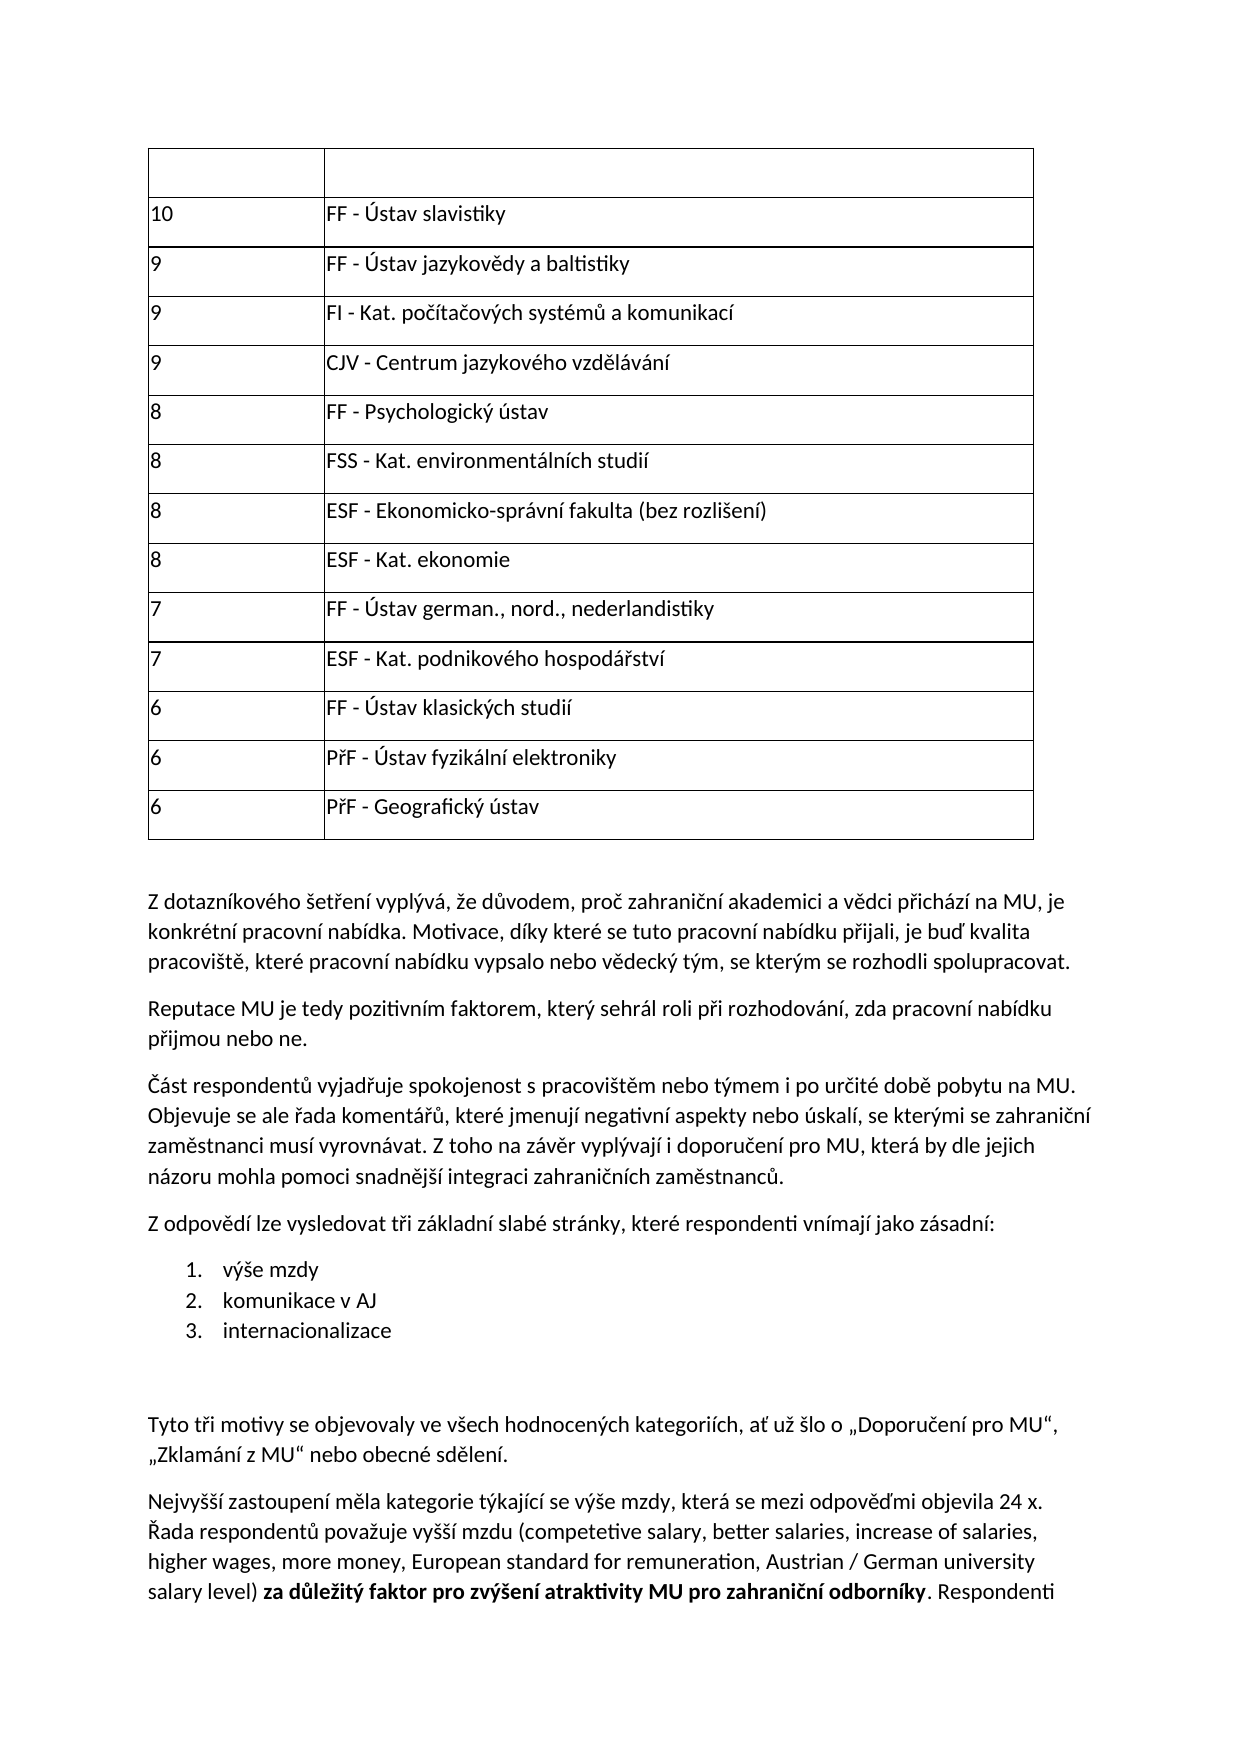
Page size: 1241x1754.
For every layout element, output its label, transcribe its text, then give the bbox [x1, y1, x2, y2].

table_cell 10 [149, 198, 324, 246]
table_cell PřF - Ústav fyzikální elektroniky [325, 741, 1033, 789]
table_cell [325, 149, 1033, 197]
table_cell FF - Ústav klasických studií [325, 692, 1033, 740]
list komunikace v AJ [185, 1286, 1093, 1314]
table_cell 6 [149, 741, 324, 789]
text Z odpovědí lze vysledovat tři základní slabé stránky, které respondenti vnímají jako zásadní: [148, 1209, 1093, 1237]
table_cell FF - Ústav german., nord., nederlandistiky [325, 593, 1033, 641]
table_cell ESF - Kat. ekonomie [325, 544, 1033, 592]
table_cell 8 [149, 494, 324, 543]
table_cell 6 [149, 791, 324, 839]
table_cell 8 [149, 396, 324, 444]
text Část respondentů vyjadřuje spokojenost s pracovištěm nebo týmem i po určité době pobytu na MU. Objevuje se ale řada komentářů, které jmenují negativní aspekty nebo úskalí, se kterými se zahraniční zaměstnanci musí vyrovnávat. Z toho na závěr vyplývají i doporučení pro MU, která by dle jejich názoru mohla pomoci snadnější integraci zahraničních zaměstnanců. [148, 1071, 1093, 1190]
table_cell ESF - Ekonomicko-správní fakulta (bez rozlišení) [325, 494, 1033, 543]
table_cell FF - Psychologický ústav [325, 396, 1033, 444]
table_cell 6 [149, 692, 324, 740]
list výše mzdy [185, 1256, 1093, 1283]
table_cell FSS - Kat. environmentálních studií [325, 445, 1033, 493]
table_cell FI - Kat. počítačových systémů a komunikací [325, 297, 1033, 345]
table_cell 9 [149, 346, 324, 394]
table_cell FF - Ústav jazykovědy a baltistiky [325, 248, 1033, 296]
table_cell CJV - Centrum jazykového vzdělávání [325, 346, 1033, 394]
table_cell 9 [149, 297, 324, 345]
table_cell 11 [149, 149, 324, 197]
text Reputace MU je tedy pozitivním faktorem, který sehrál roli při rozhodování, zda pracovní nabídku přijmou nebo ne. [148, 994, 1093, 1052]
table_cell 9 [149, 248, 324, 296]
table_cell FF - Ústav slavistiky [325, 198, 1033, 246]
table_cell PřF - Geografický ústav [325, 791, 1033, 839]
table_cell 7 [149, 593, 324, 641]
table_cell ESF - Kat. podnikového hospodářství [325, 643, 1033, 691]
text Z dotazníkového šetření vyplývá, že důvodem, proč zahraniční akademici a vědci přichází na MU, je konkrétní pracovní nabídka. Motivace, díky které se tuto pracovní nabídku přijali, je buď kvalita pracoviště, které pracovní nabídku vypsalo nebo vědecký tým, se kterým se rozhodli spolupracovat. [148, 887, 1093, 975]
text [148, 1487, 1093, 1605]
table_cell 8 [149, 544, 324, 592]
list internacionalizace [185, 1316, 1093, 1344]
text Tyto tři motivy se objevovaly ve všech hodnocených kategoriích, ať už šlo o „Doporučení pro MU“, „Zklamání z MU“ nebo obecné sdělení. [148, 1410, 1093, 1468]
table_cell 7 [149, 643, 324, 691]
table_cell 8 [149, 445, 324, 493]
